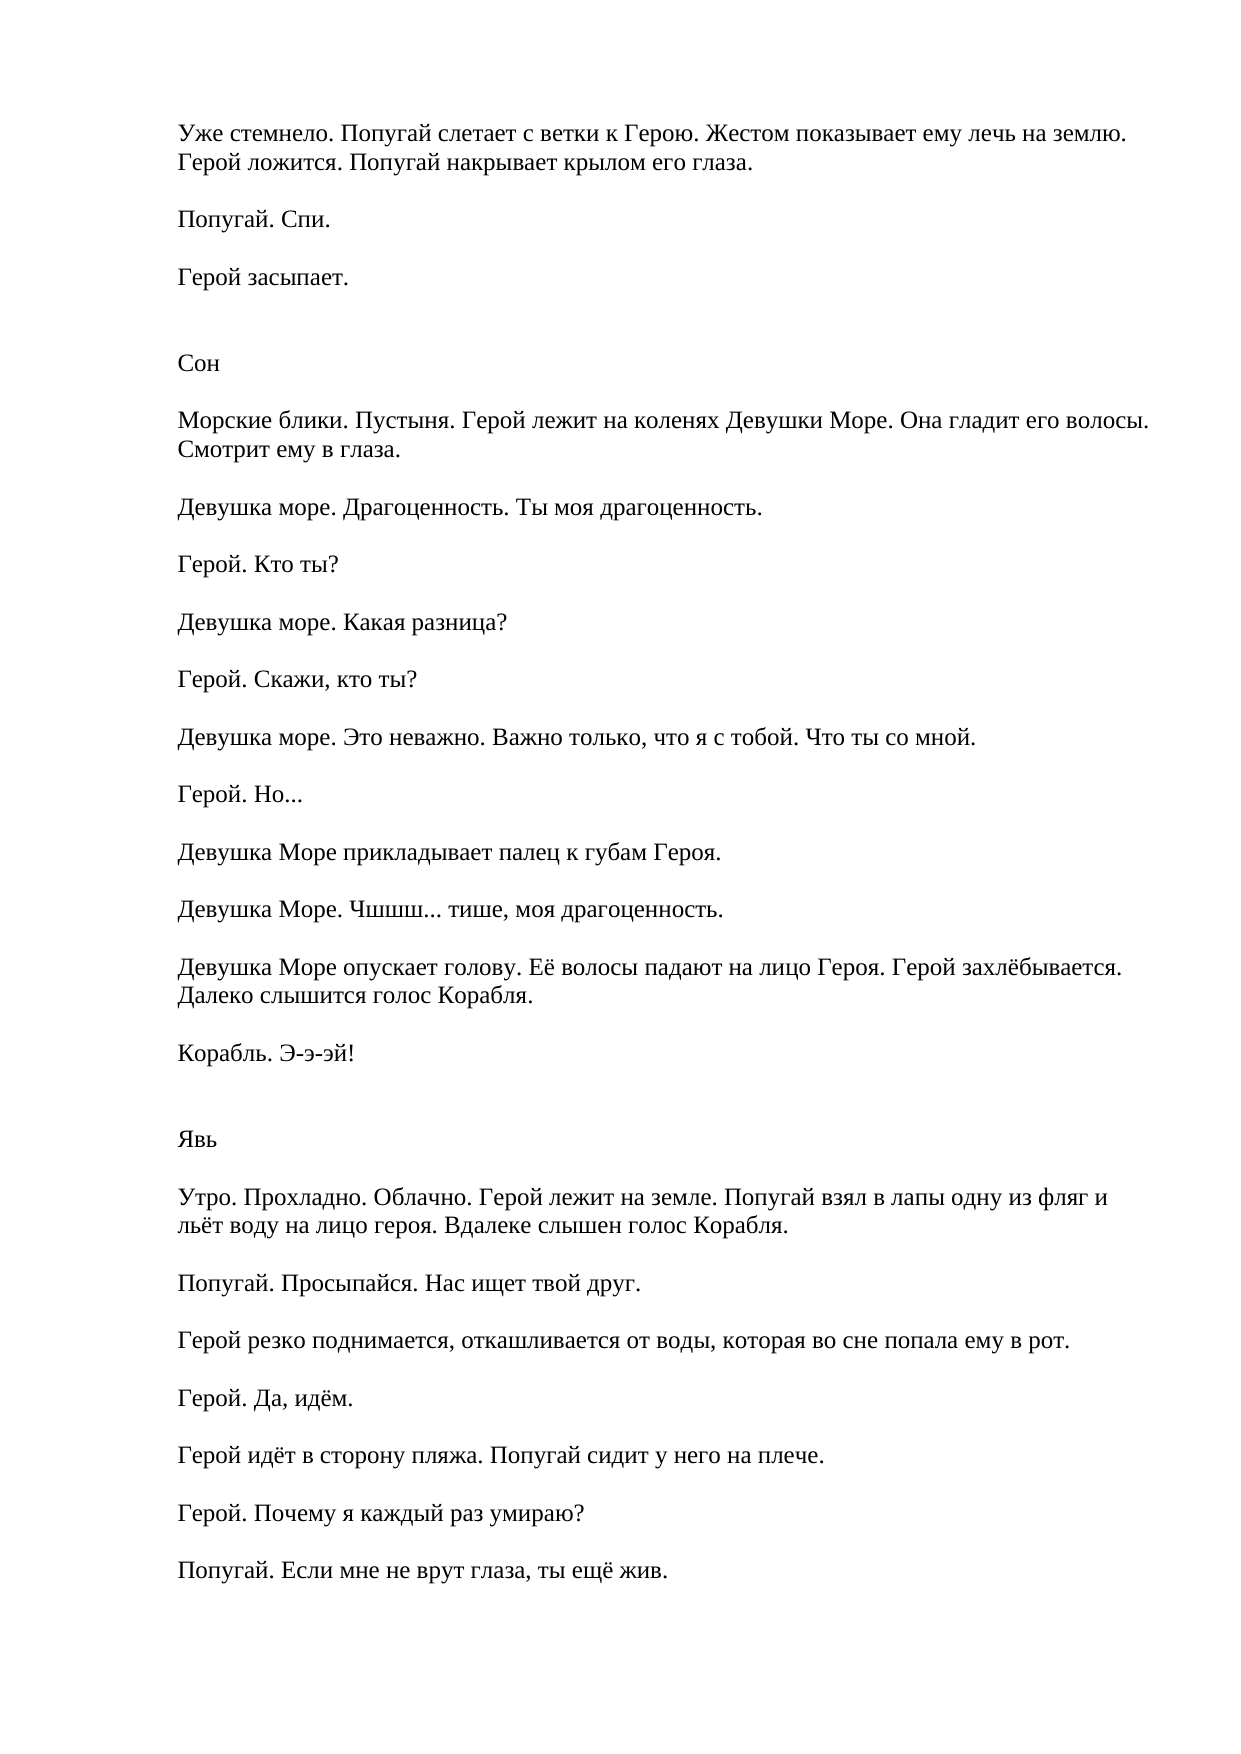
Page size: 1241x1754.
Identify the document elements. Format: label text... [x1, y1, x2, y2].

text Попугай. Просыпайся. Нас ищет твой друг. [177, 1268, 1152, 1297]
text Утро. Прохладно. Облачно. Герой лежит на земле. Попугай взял в лапы одну из фляг и льёт воду на лицо героя. Вдалеке слышен голос Корабля. [177, 1182, 1152, 1239]
text Уже стемнело. Попугай слетает с ветки к Герою. Жестом показывает ему лечь на землю. Герой ложится. Попугай накрывает крылом его глаза. [177, 118, 1152, 176]
text Герой резко поднимается, откашливается от воды, которая во сне попала ему в рот. [177, 1326, 1152, 1354]
text Явь [177, 1124, 1152, 1153]
text Герой. Да, идём. [177, 1383, 1152, 1412]
text Герой. Но... [177, 779, 1152, 808]
text Попугай. Спи. [177, 204, 1152, 233]
text Девушка Море прикладывает палец к губам Героя. [177, 837, 1152, 866]
text Герой засыпает. [177, 262, 1152, 291]
text Девушка море. Какая разница? [177, 607, 1152, 636]
text Попугай. Если мне не врут глаза, ты ещё жив. [177, 1556, 1152, 1584]
text Корабль. Э-э-эй! [177, 1038, 1152, 1067]
text Герой. Кто ты? [177, 549, 1152, 578]
text Девушка Море. Чшшш... тише, моя драгоценность. [177, 894, 1152, 923]
text Герой. Скажи, кто ты? [177, 664, 1152, 693]
text Девушка море. Это неважно. Важно только, что я с тобой. Что ты со мной. [177, 722, 1152, 751]
text Герой. Почему я каждый раз умираю? [177, 1498, 1152, 1527]
text Девушка Море опускает голову. Её волосы падают на лицо Героя. Герой захлёбывается. Далеко слышится голос Корабля. [177, 952, 1152, 1009]
text Девушка море. Драгоценность. Ты моя драгоценность. [177, 492, 1152, 521]
text Герой идёт в сторону пляжа. Попугай сидит у него на плече. [177, 1441, 1152, 1469]
text Морские блики. Пустыня. Герой лежит на коленях Девушки Море. Она гладит его волосы. Смотрит ему в глаза. [177, 406, 1152, 463]
text Сон [177, 348, 1152, 377]
